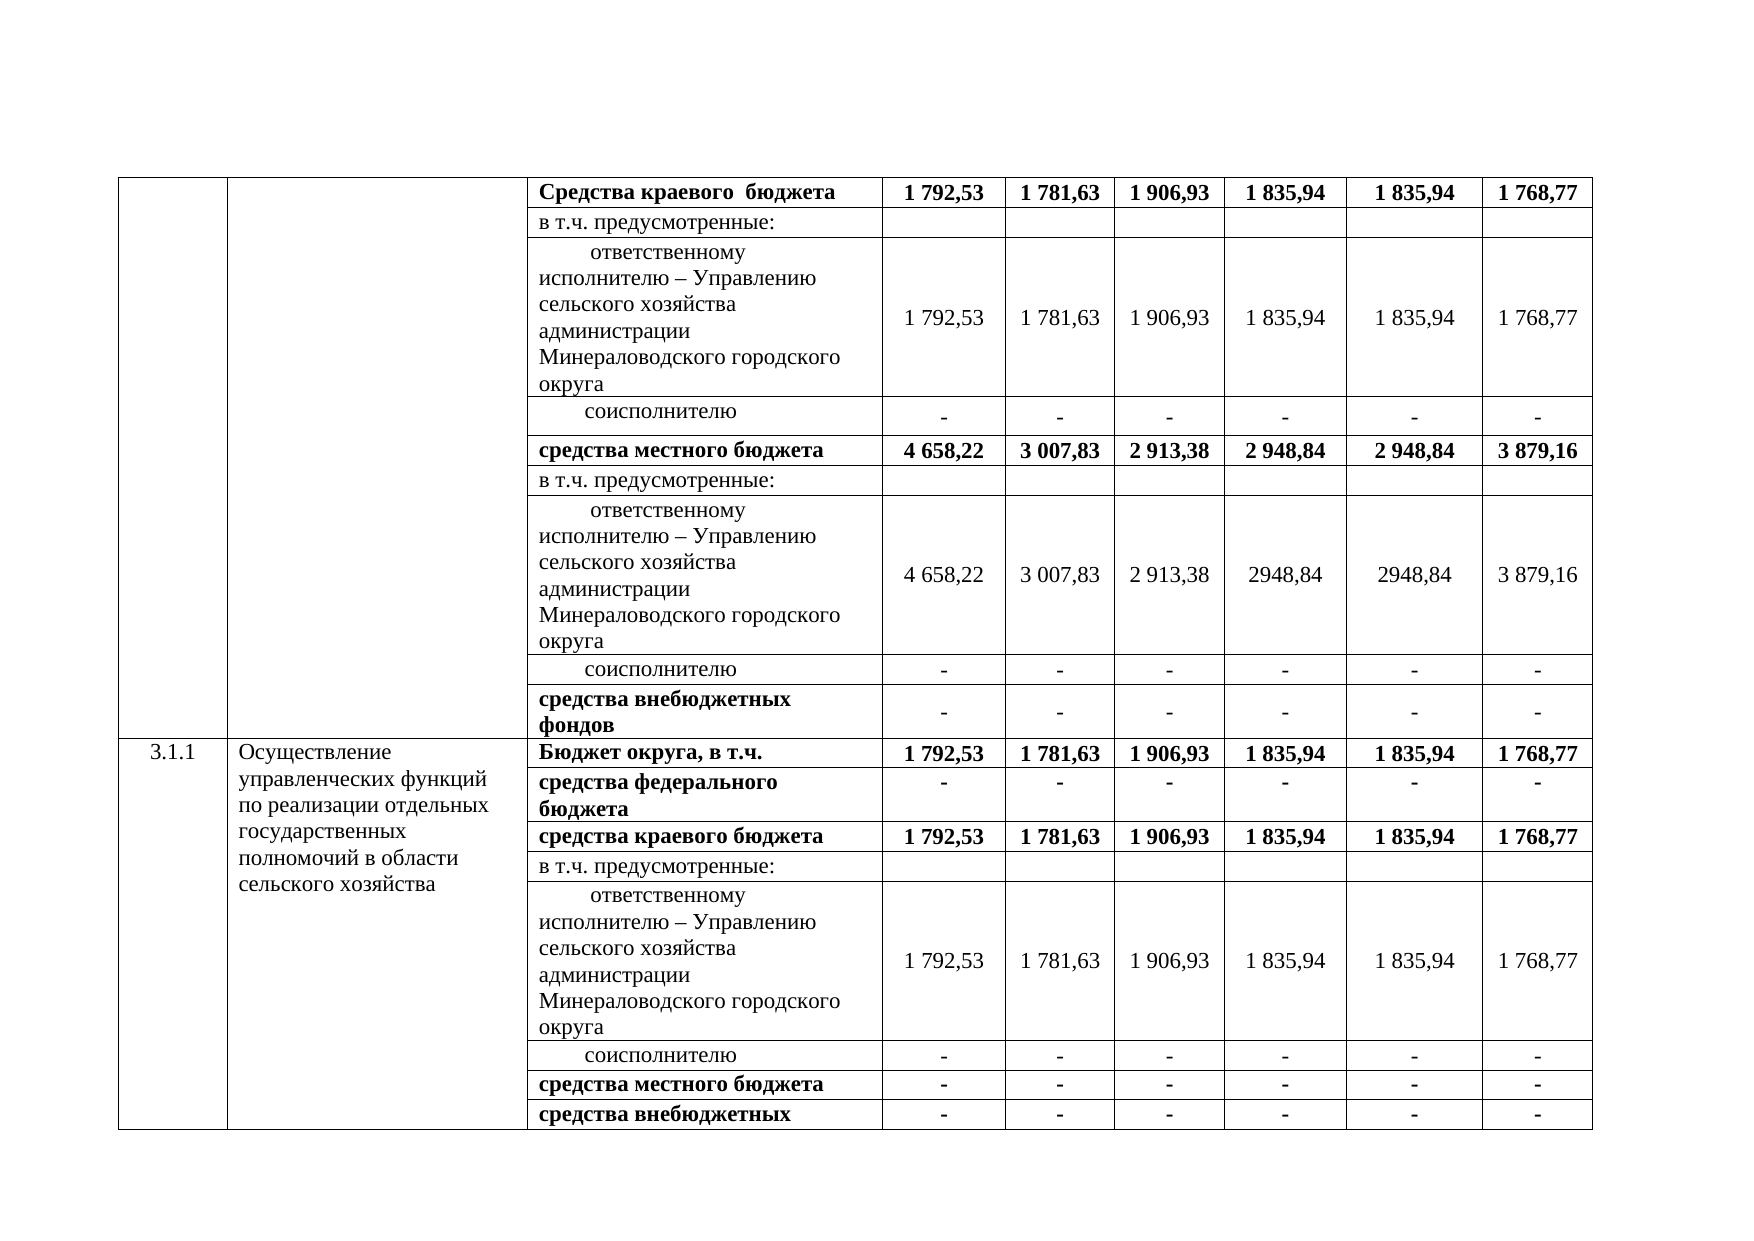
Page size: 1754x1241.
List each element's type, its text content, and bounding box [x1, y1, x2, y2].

table_cell - [1347, 1100, 1482, 1129]
table_cell 3 879,16 [1483, 496, 1592, 654]
table_cell 1 906,93 [1115, 178, 1224, 207]
table_cell 3 007,83 [1006, 496, 1114, 654]
table_cell - [1347, 1041, 1482, 1069]
table_cell [1347, 852, 1482, 881]
table_cell - [883, 1100, 1005, 1129]
table_cell - [1347, 768, 1482, 821]
table_cell в т.ч. предусмотренные: [528, 466, 882, 495]
table_cell [1483, 466, 1592, 495]
table_cell 1 906,93 [1115, 238, 1224, 396]
table_cell 1 835,94 [1347, 882, 1482, 1040]
table_cell - [1006, 397, 1114, 435]
table_cell - [1225, 397, 1346, 435]
table_cell 3 879,16 [1483, 436, 1592, 465]
table_cell [1225, 852, 1346, 881]
table_cell ответственному исполнителю – Управлению сельского хозяйства администрации Минераловодского городского округа [528, 238, 882, 396]
table_cell 3 007,83 [1006, 436, 1114, 465]
table_cell 1 835,94 [1225, 739, 1346, 767]
table_cell 1 768,77 [1483, 739, 1592, 767]
table_cell 1 768,77 [1483, 178, 1592, 207]
table_cell - [1115, 685, 1224, 737]
table_cell - [1006, 655, 1114, 684]
table_cell [1347, 466, 1482, 495]
table_cell 2 948,84 [1225, 436, 1346, 465]
table_cell - [1483, 1041, 1592, 1069]
table_cell соисполнителю [528, 655, 882, 684]
table_cell 2 913,38 [1115, 436, 1224, 465]
table_cell в т.ч. предусмотренные: [528, 852, 882, 881]
table_cell - [1006, 1041, 1114, 1069]
table_cell 3.1.1 [119, 739, 227, 1129]
table_cell - [1006, 1100, 1114, 1129]
table_cell [883, 852, 1005, 881]
table_cell - [1006, 768, 1114, 821]
table_cell - [1483, 1071, 1592, 1099]
table_cell - [1483, 768, 1592, 821]
table_cell - [883, 655, 1005, 684]
table_cell - [883, 1041, 1005, 1069]
table_cell - [1347, 655, 1482, 684]
table_cell 1 768,77 [1483, 238, 1592, 396]
table_cell 2 948,84 [1347, 436, 1482, 465]
table_cell 1 781,63 [1006, 822, 1114, 851]
table_cell 4 658,22 [883, 496, 1005, 654]
table_cell средства федерального бюджета [528, 768, 882, 821]
table_cell соисполнителю [528, 1041, 882, 1069]
table_cell [1225, 208, 1346, 237]
table_cell - [1347, 1071, 1482, 1099]
table_cell 1 835,94 [1347, 178, 1482, 207]
table_cell средства краевого бюджета [528, 822, 882, 851]
table_cell 1 792,53 [883, 178, 1005, 207]
table_cell [883, 208, 1005, 237]
table_cell [1483, 208, 1592, 237]
table_cell 1 768,77 [1483, 822, 1592, 851]
table_cell - [883, 768, 1005, 821]
table_cell - [1115, 1071, 1224, 1099]
table_cell 2948,84 [1225, 496, 1346, 654]
table_cell 2 913,38 [1115, 496, 1224, 654]
table_cell Средства краевого бюджета [528, 178, 882, 207]
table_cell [528, 1100, 882, 1129]
table_cell средства внебюджетных фондов [528, 685, 882, 737]
table_cell 1 835,94 [1225, 178, 1346, 207]
table_cell в т.ч. предусмотренные: [528, 208, 882, 237]
table_cell [883, 466, 1005, 495]
table_cell - [1225, 655, 1346, 684]
table_cell 2948,84 [1347, 496, 1482, 654]
table_cell [1115, 466, 1224, 495]
table_cell Бюджет округа, в т.ч. [528, 739, 882, 767]
table_cell 4 658,22 [883, 436, 1005, 465]
table_cell - [1115, 655, 1224, 684]
table_cell 1 781,63 [1006, 882, 1114, 1040]
table_cell средства местного бюджета [528, 436, 882, 465]
table_cell - [1115, 768, 1224, 821]
table_cell - [1006, 1071, 1114, 1099]
table_cell [1006, 852, 1114, 881]
table_cell 1 835,94 [1347, 238, 1482, 396]
table_cell 1 835,94 [1347, 739, 1482, 767]
table_cell 1 835,94 [1225, 822, 1346, 851]
table_cell средства местного бюджета [528, 1071, 882, 1099]
table_cell - [1115, 1041, 1224, 1069]
table_cell соисполнителю [528, 397, 882, 435]
table_cell [1347, 208, 1482, 237]
table_cell 1 792,53 [883, 882, 1005, 1040]
table_cell - [883, 1071, 1005, 1099]
table_cell - [1115, 397, 1224, 435]
table_cell 1 906,93 [1115, 882, 1224, 1040]
table_cell - [1115, 1100, 1224, 1129]
table_cell - [1225, 768, 1346, 821]
table_cell - [1347, 397, 1482, 435]
table_cell 1 792,53 [883, 238, 1005, 396]
table_cell 1 781,63 [1006, 178, 1114, 207]
table_cell ответственному исполнителю – Управлению сельского хозяйства администрации Минераловодского городского округа [528, 882, 882, 1040]
table_cell - [1347, 685, 1482, 737]
table_cell [1115, 208, 1224, 237]
table_cell 1 792,53 [883, 822, 1005, 851]
table_cell ответственному исполнителю – Управлению сельского хозяйства администрации Минераловодского городского округа [528, 496, 882, 654]
table_cell - [1225, 1041, 1346, 1069]
table_cell - [1225, 685, 1346, 737]
table_cell - [1483, 1100, 1592, 1129]
table_cell - [1225, 1071, 1346, 1099]
table_cell 1 792,53 [883, 739, 1005, 767]
table_cell [1006, 466, 1114, 495]
table_cell [1115, 852, 1224, 881]
table_cell [1483, 852, 1592, 881]
table_cell - [883, 397, 1005, 435]
table_cell - [1483, 655, 1592, 684]
table_cell 1 835,94 [1225, 882, 1346, 1040]
table_cell [1006, 208, 1114, 237]
table_cell 1 835,94 [1347, 822, 1482, 851]
table_cell - [1006, 685, 1114, 737]
table_cell 1 781,63 [1006, 238, 1114, 396]
table_cell 1 906,93 [1115, 739, 1224, 767]
table_cell 1 768,77 [1483, 882, 1592, 1040]
table_cell 1 835,94 [1225, 238, 1346, 396]
table_cell [1225, 466, 1346, 495]
table_cell 1 906,93 [1115, 822, 1224, 851]
table_cell - [1483, 685, 1592, 737]
table_cell - [1225, 1100, 1346, 1129]
table_cell Осуществление управленческих функций по реализации отдельных государственных полномочий в области сельского хозяйства [228, 739, 527, 1129]
table_cell - [883, 685, 1005, 737]
table_cell - [1483, 397, 1592, 435]
table_cell 1 781,63 [1006, 739, 1114, 767]
